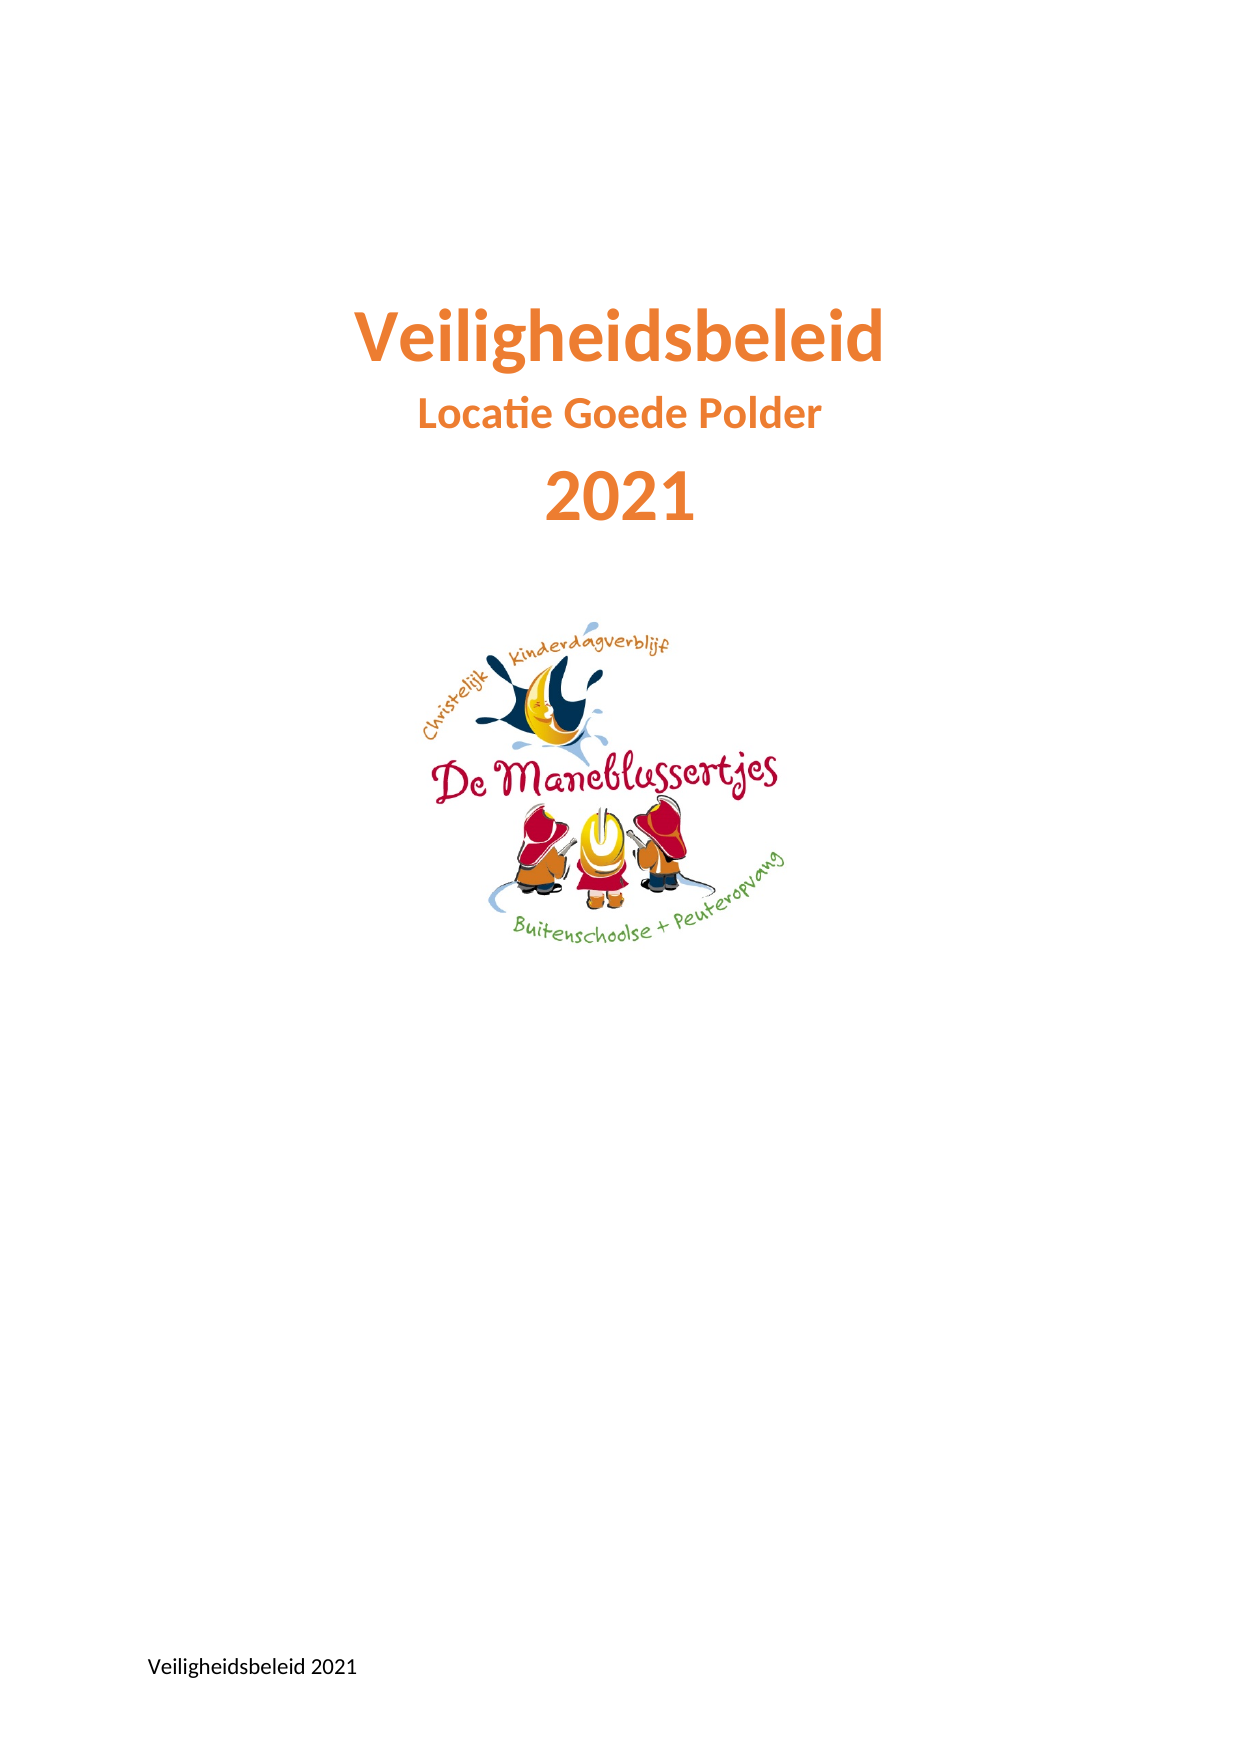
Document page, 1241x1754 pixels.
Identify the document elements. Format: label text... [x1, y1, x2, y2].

text Veiligheidsbeleid Locatie Goede Polder 2021 [148, 288, 1093, 539]
picture [382, 612, 805, 956]
